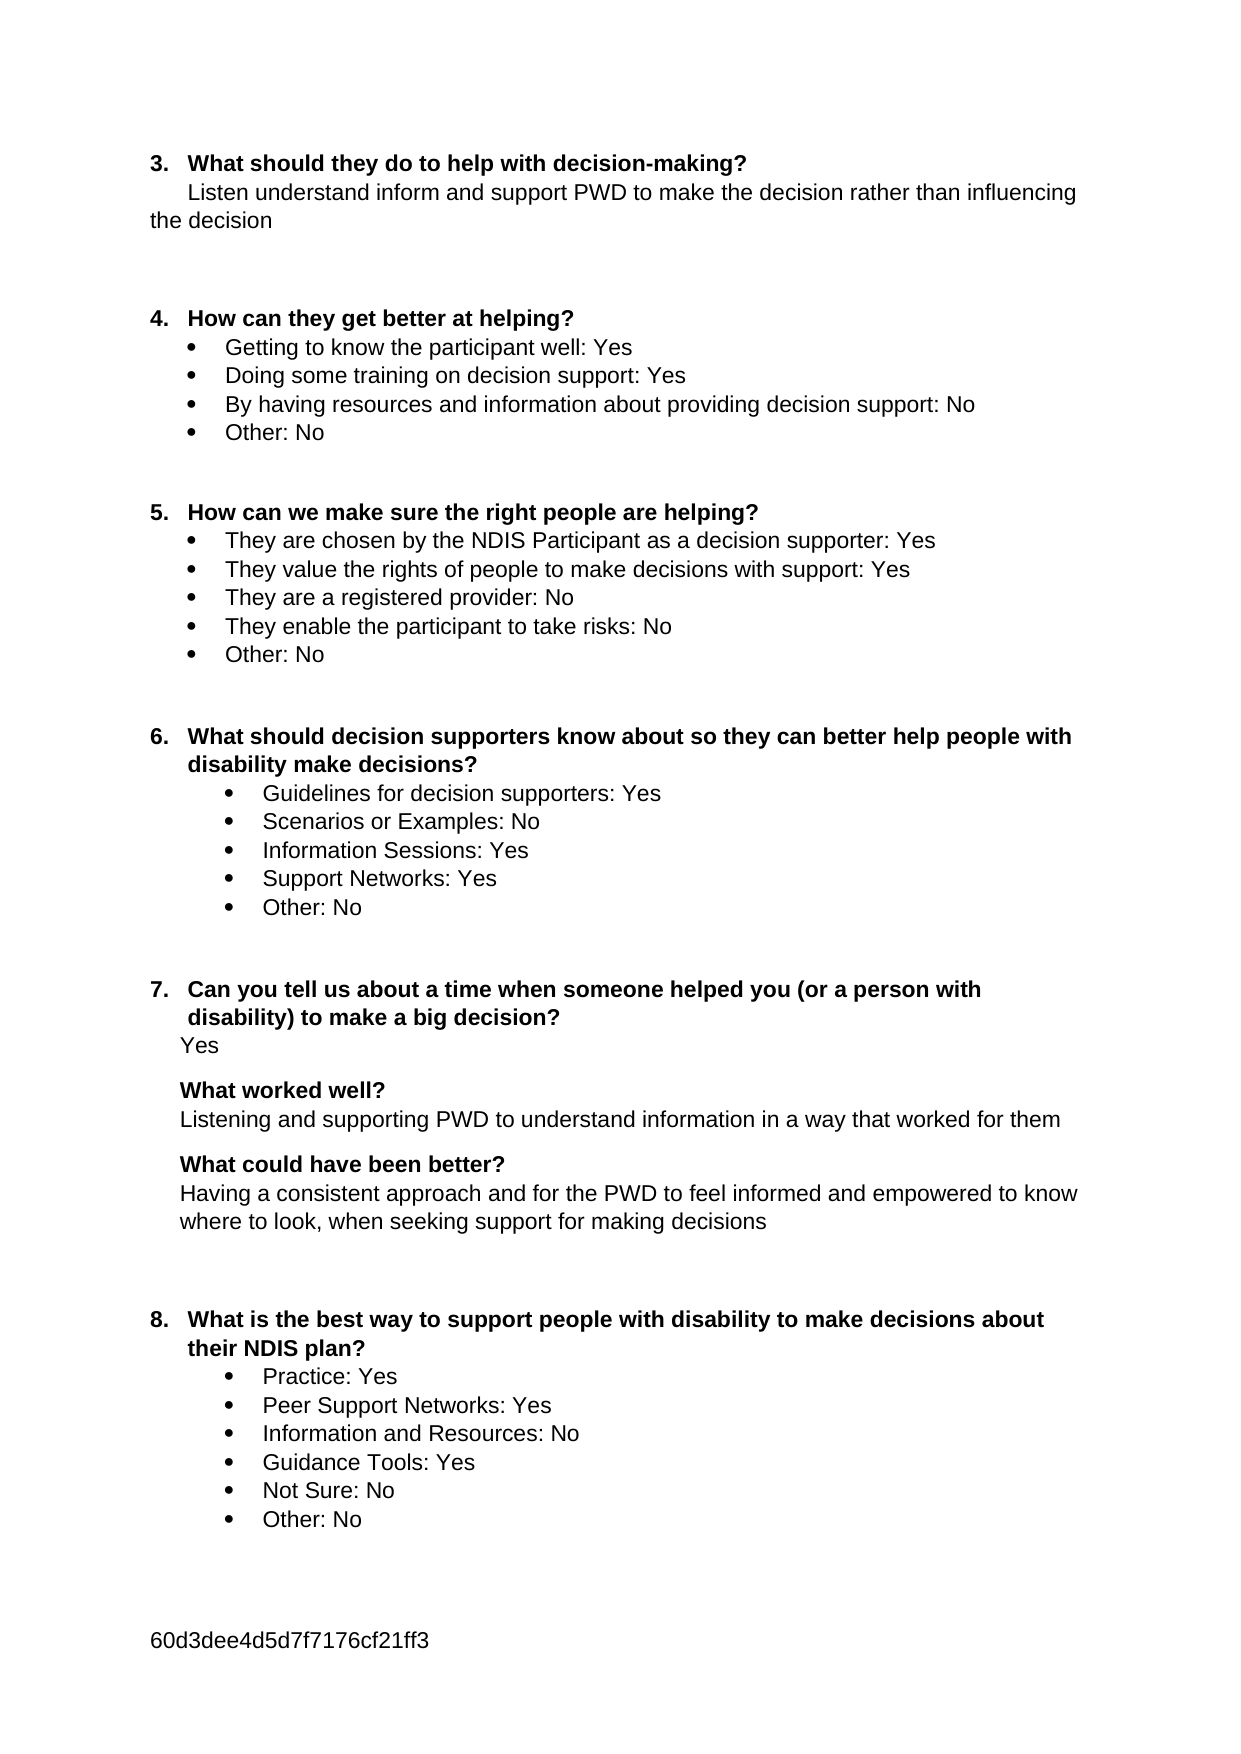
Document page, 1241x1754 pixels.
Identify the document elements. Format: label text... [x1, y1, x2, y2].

list What should they do to help with decision-making? [150, 150, 1090, 176]
list Other: No [187, 641, 1090, 667]
list Getting to know the participant well: Yes [187, 334, 1090, 360]
list How can they get better at helping? [150, 305, 1090, 332]
text Having a consistent approach and for the PWD to feel informed and empowered to know where to look, when seeking support for making decisions [179, 1179, 1090, 1234]
list By having resources and information about providing decision support: No [187, 391, 1090, 417]
list They value the rights of people to make decisions with support: Yes [187, 556, 1090, 582]
text What could have been better? [150, 1151, 1090, 1177]
list What is the best way to support people with disability to make decisions about their NDIS plan? [150, 1306, 1090, 1361]
text Listen understand inform and support PWD to make the decision rather than influencing the decision [150, 178, 1090, 233]
list Doing some training on decision support: Yes [187, 362, 1090, 389]
text Listening and supporting PWD to understand information in a way that worked for them [179, 1106, 1090, 1132]
list They are a registered provider: No [187, 584, 1090, 611]
list Scenarios or Examples: No [225, 808, 1090, 835]
list What should decision supporters know about so they can better help people with disability make decisions? [150, 723, 1090, 778]
list Support Networks: Yes [225, 865, 1090, 892]
list Peer Support Networks: Yes [225, 1392, 1090, 1418]
list How can we make sure the right people are helping? [150, 499, 1090, 525]
list Other: No [225, 894, 1090, 920]
list They enable the participant to take risks: No [187, 613, 1090, 639]
list Guidance Tools: Yes [225, 1449, 1090, 1475]
text Yes [179, 1032, 1090, 1059]
list Information Sessions: Yes [225, 837, 1090, 863]
list Guidelines for decision supporters: Yes [225, 780, 1090, 806]
list Can you tell us about a time when someone helped you (or a person with disability) to make a big decision? [150, 976, 1090, 1030]
list Other: No [225, 1506, 1090, 1532]
list Practice: Yes [225, 1363, 1090, 1390]
text What worked well? [150, 1077, 1090, 1104]
list Information and Resources: No [225, 1420, 1090, 1447]
list They are chosen by the NDIS Participant as a decision supporter: Yes [187, 527, 1090, 554]
list Other: No [187, 419, 1090, 446]
list Not Sure: No [225, 1477, 1090, 1503]
